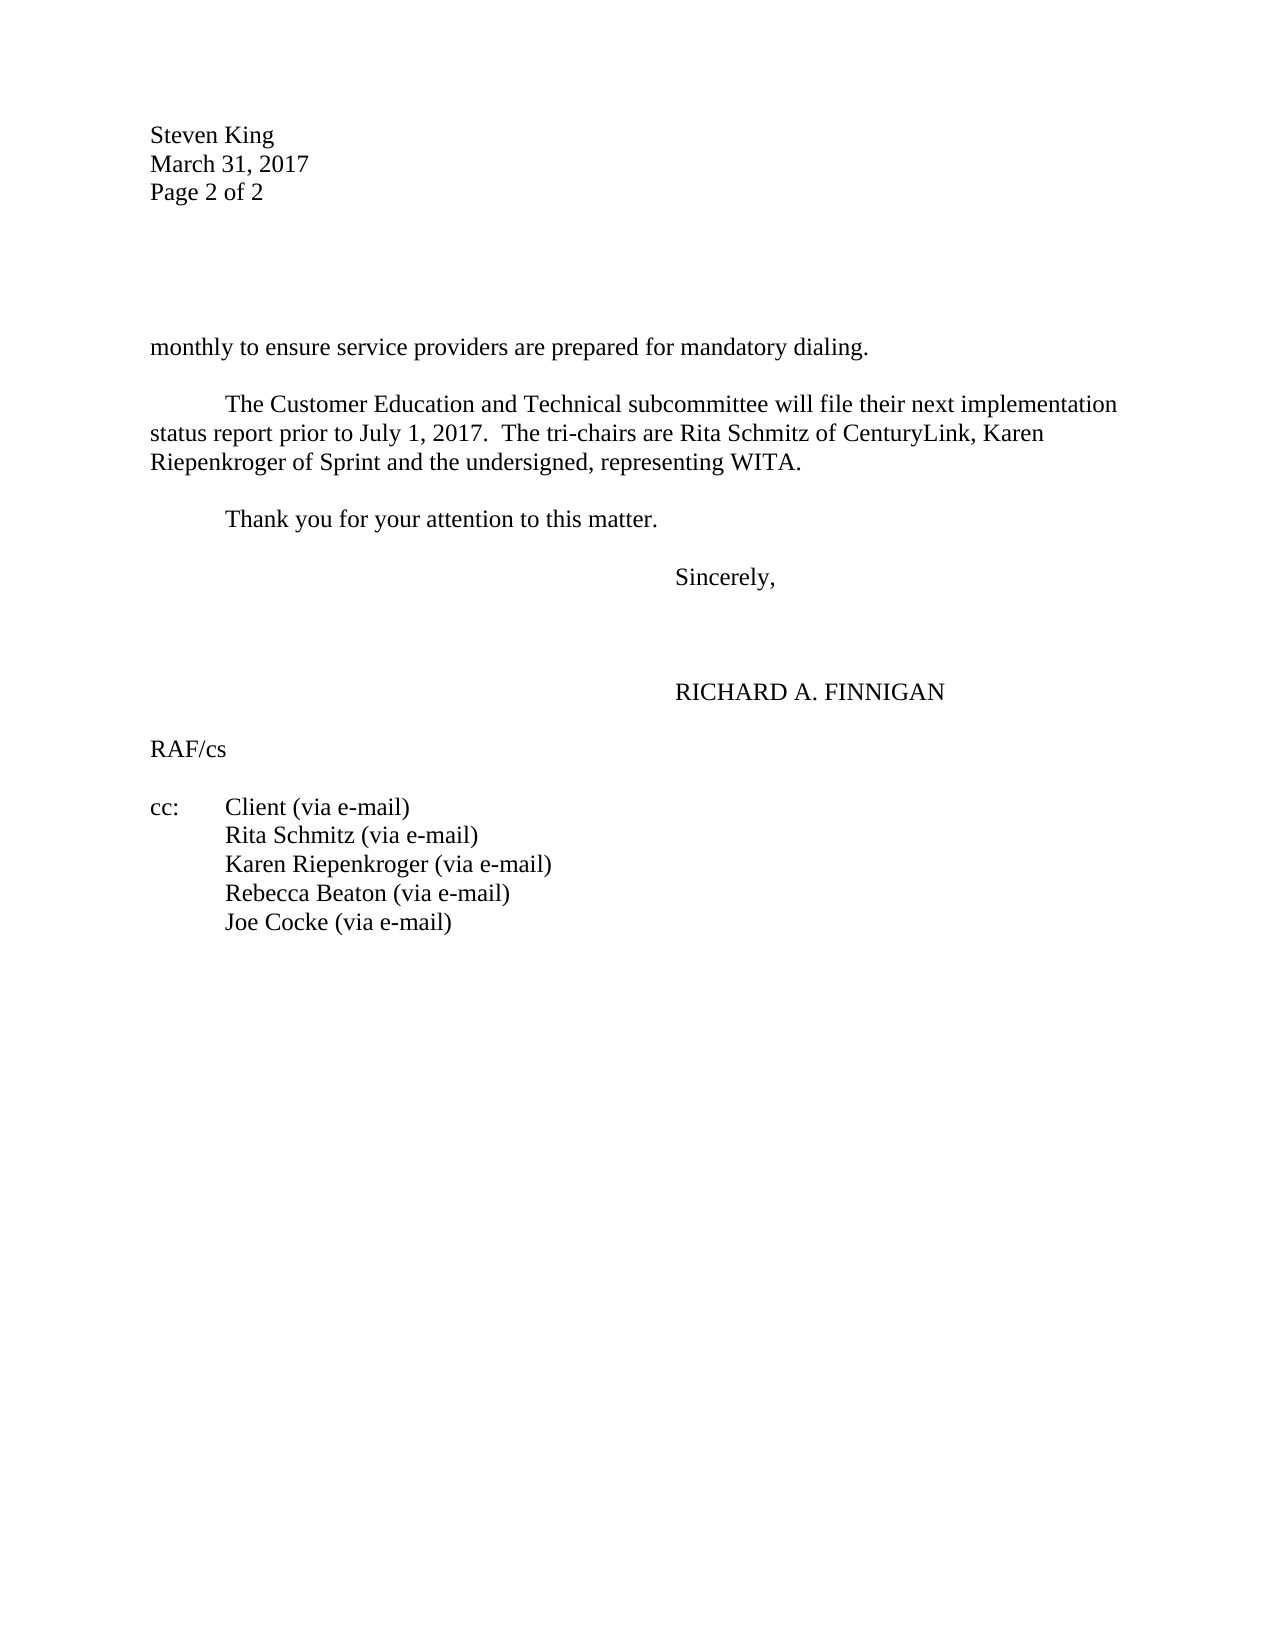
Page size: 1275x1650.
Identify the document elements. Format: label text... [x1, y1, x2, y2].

text Thank you for your attention to this matter. [150, 504, 1125, 533]
text Karen Riepenkroger (via e-mail) [150, 849, 1125, 878]
text Rebecca Beaton (via e-mail) [150, 878, 1125, 907]
text cc: Client (via e-mail) [150, 792, 1125, 821]
text Joe Cocke (via e-mail) [150, 907, 1125, 936]
text The Customer Education and Technical subcommittee will file their next implementation status report prior to July 1, 2017. The tri-chairs are Rita Schmitz of CenturyLink, Karen Riepenkroger of Sprint and the undersigned, representing WITA. [150, 389, 1125, 476]
text Rita Schmitz (via e-mail) [150, 821, 1125, 849]
text Sincerely, [150, 562, 1125, 591]
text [150, 332, 1125, 361]
text RICHARD A. FINNIGAN [150, 677, 1125, 706]
text RAF/cs [150, 734, 1125, 763]
